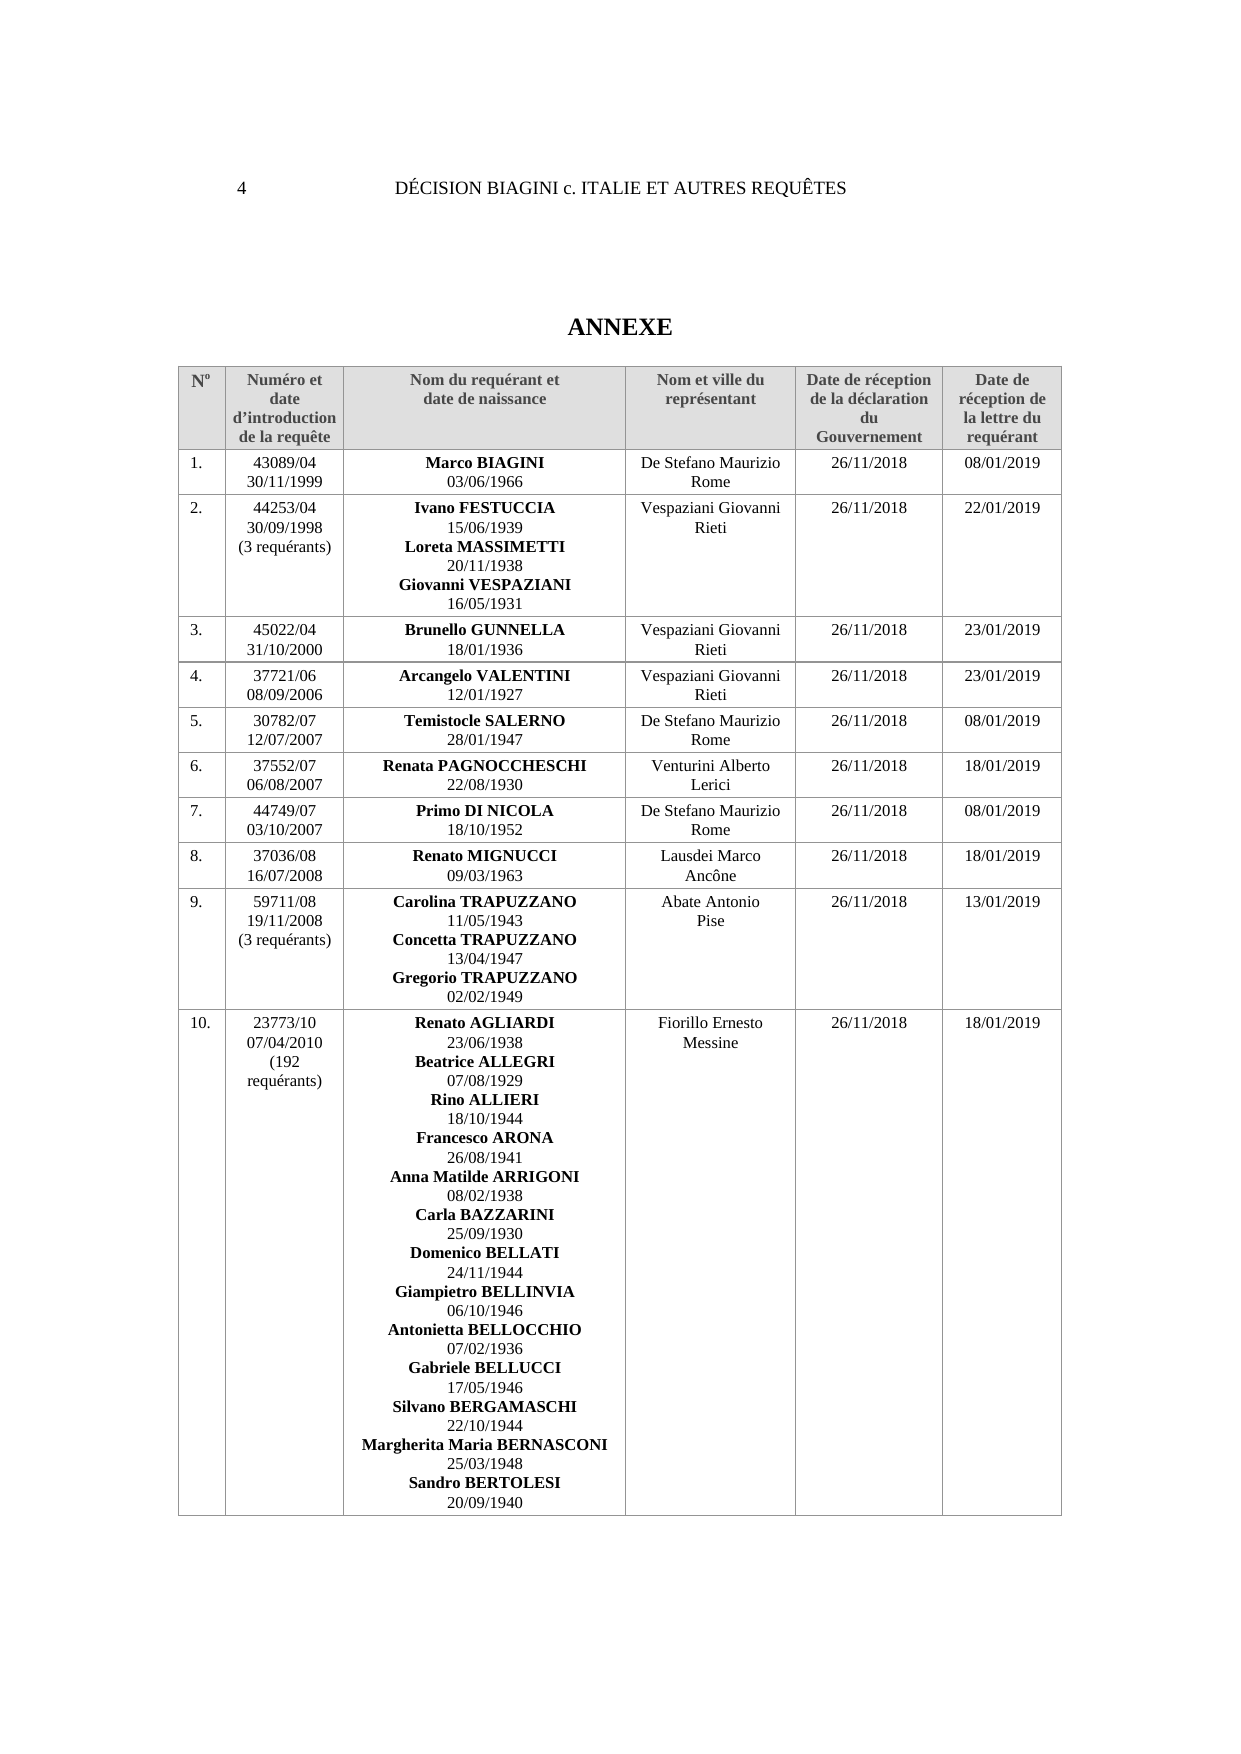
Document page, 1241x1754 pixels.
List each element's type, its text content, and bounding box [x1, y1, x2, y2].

table_cell 18/01/2019 [943, 1010, 1061, 1514]
table_cell 26/11/2018 [796, 617, 942, 661]
table_cell 45022/04 31/10/2000 [226, 617, 343, 661]
table_cell 26/11/2018 [796, 843, 942, 887]
table_cell 23/01/2019 [943, 617, 1061, 661]
table_cell De Stefano Maurizio Rome [626, 708, 795, 752]
table_cell Ivano FESTUCCIA 15/06/1939 Loreta MASSIMETTI 20/11/1938 Giovanni VESPAZIANI 16/05/1931 [344, 495, 625, 616]
table_cell 22/01/2019 [943, 495, 1061, 616]
table_cell 37721/06 08/09/2006 [226, 663, 343, 707]
table_cell Primo DI NICOLA 18/10/1952 [344, 798, 625, 842]
table_cell 26/11/2018 [796, 1010, 942, 1514]
table_cell 43089/04 30/11/1999 [226, 450, 343, 494]
table_cell [179, 1010, 225, 1514]
table_cell Vespaziani Giovanni Rieti [626, 617, 795, 661]
table_cell 30782/07 12/07/2007 [226, 708, 343, 752]
table_cell 08/01/2019 [943, 708, 1061, 752]
table_cell 26/11/2018 [796, 663, 942, 707]
table_header Date de réception de la déclaration du Gouvernement [796, 367, 942, 449]
table_cell [179, 708, 225, 752]
table_cell 44749/07 03/10/2007 [226, 798, 343, 842]
table_cell [179, 889, 225, 1009]
table_cell Brunello GUNNELLA 18/01/1936 [344, 617, 625, 661]
table_cell Lausdei Marco Ancône [626, 843, 795, 887]
table_cell Renato MIGNUCCI 09/03/1963 [344, 843, 625, 887]
table_cell Marco BIAGINI 03/06/1966 [344, 450, 625, 494]
table_cell De Stefano Maurizio Rome [626, 450, 795, 494]
table_cell 37036/08 16/07/2008 [226, 843, 343, 887]
table_cell 13/01/2019 [943, 889, 1061, 1009]
table_cell [179, 450, 225, 494]
table_cell Venturini Alberto Lerici [626, 753, 795, 797]
table_cell 23773/10 07/04/2010 (192 requérants) [226, 1010, 343, 1514]
table_header No [179, 367, 225, 449]
table_cell Temistocle SALERNO 28/01/1947 [344, 708, 625, 752]
table_cell 23/01/2019 [943, 663, 1061, 707]
table_cell 59711/08 19/11/2008 (3 requérants) [226, 889, 343, 1009]
table_cell Vespaziani Giovanni Rieti [626, 663, 795, 707]
table_cell 18/01/2019 [943, 843, 1061, 887]
table_cell 26/11/2018 [796, 753, 942, 797]
table_cell 26/11/2018 [796, 450, 942, 494]
table_header Nom du requérant et date de naissance [344, 367, 625, 449]
table_cell Abate Antonio Pise [626, 889, 795, 1009]
table_cell 44253/04 30/09/1998 (3 requérants) [226, 495, 343, 616]
table_cell Vespaziani Giovanni Rieti [626, 495, 795, 616]
table_cell [179, 617, 225, 661]
table_cell 26/11/2018 [796, 889, 942, 1009]
title ANNEXE [237, 312, 1003, 341]
table_header Nom et ville du représentant [626, 367, 795, 449]
table_cell De Stefano Maurizio Rome [626, 798, 795, 842]
table_cell Arcangelo VALENTINI 12/01/1927 [344, 663, 625, 707]
table_cell [179, 798, 225, 842]
table_cell [179, 663, 225, 707]
table_cell [179, 495, 225, 616]
table_cell Carolina TRAPUZZANO 11/05/1943 Concetta TRAPUZZANO 13/04/1947 Gregorio TRAPUZZANO 02/02/1949 [344, 889, 625, 1009]
table_cell 26/11/2018 [796, 495, 942, 616]
table_header Numéro et date d’introduction de la requête [226, 367, 343, 449]
table_cell Renata PAGNOCCHESCHI 22/08/1930 [344, 753, 625, 797]
table_header Date de réception de la lettre du requérant [943, 367, 1061, 449]
table_cell [179, 753, 225, 797]
table_cell 08/01/2019 [943, 450, 1061, 494]
table_cell 26/11/2018 [796, 708, 942, 752]
table_cell [179, 843, 225, 887]
table_cell Fiorillo Ernesto Messine [626, 1010, 795, 1514]
table_cell 18/01/2019 [943, 753, 1061, 797]
table_cell 26/11/2018 [796, 798, 942, 842]
table_cell 37552/07 06/08/2007 [226, 753, 343, 797]
table_cell 08/01/2019 [943, 798, 1061, 842]
